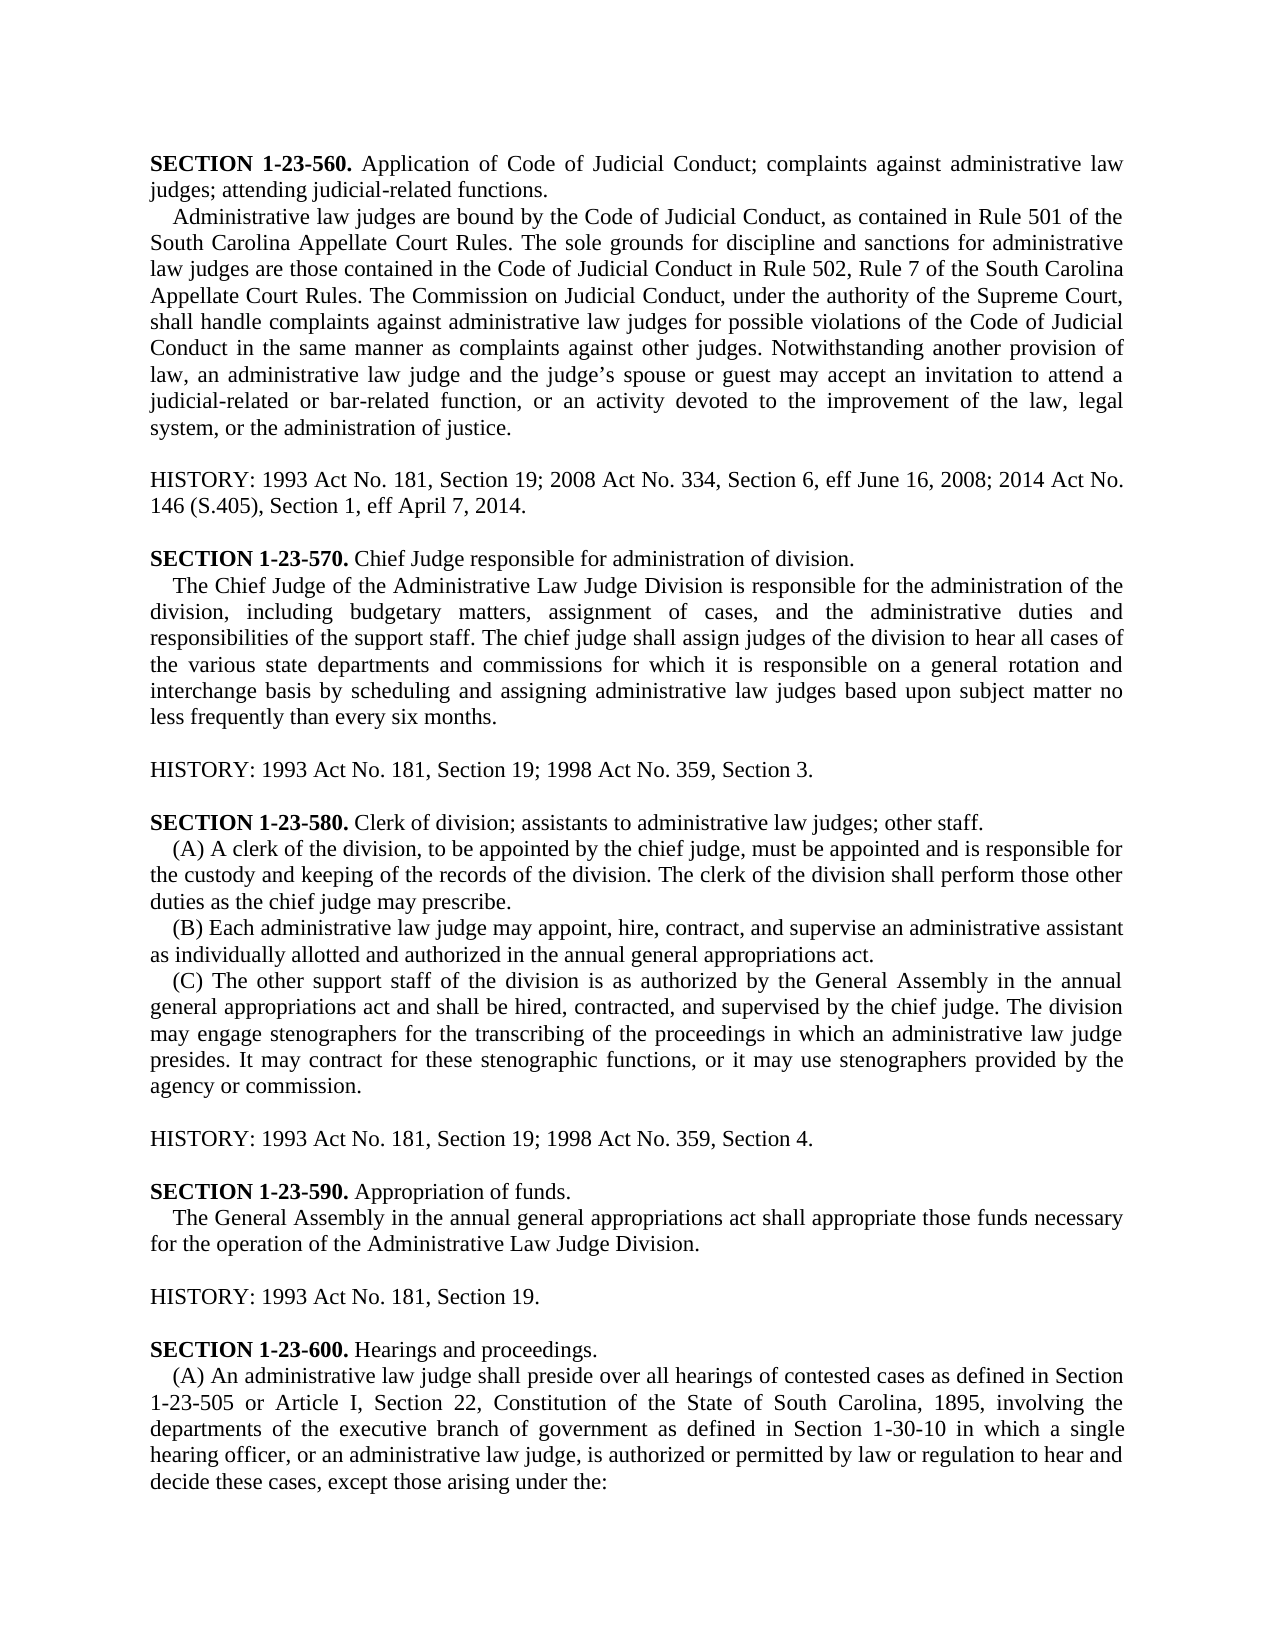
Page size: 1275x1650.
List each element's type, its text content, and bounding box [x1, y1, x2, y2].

text The Chief Judge of the Administrative Law Judge Division is responsible for the administration of the division, including budgetary matters, assignment of cases, and the administrative duties and responsibilities of the support staff. The chief judge shall assign judges of the division to hear all cases of the various state departments and commissions for which it is responsible on a general rotation and interchange basis by scheduling and assigning administrative law judges based upon subject matter no less frequently than every six months. [150, 572, 1125, 730]
text HISTORY: 1993 Act No. 181, Section 19; 2008 Act No. 334, Section 6, eff June 16, 2008; 2014 Act No. 146 (S.405), Section 1, eff April 7, 2014. [150, 466, 1125, 519]
text The General Assembly in the annual general appropriations act shall appropriate those funds necessary for the operation of the Administrative Law Judge Division. [150, 1204, 1125, 1257]
text (B) Each administrative law judge may appoint, hire, contract, and supervise an administrative assistant as individually allotted and authorized in the annual general appropriations act. [150, 914, 1125, 967]
text SECTION 1-23-590. Appropriation of funds. [150, 1178, 1125, 1204]
text HISTORY: 1993 Act No. 181, Section 19; 1998 Act No. 359, Section 3. [150, 756, 1125, 782]
text Administrative law judges are bound by the Code of Judicial Conduct, as contained in Rule 501 of the South Carolina Appellate Court Rules. The sole grounds for discipline and sanctions for administrative law judges are those contained in the Code of Judicial Conduct in Rule 502, Rule 7 of the South Carolina Appellate Court Rules. The Commission on Judicial Conduct, under the authority of the Supreme Court, shall handle complaints against administrative law judges for possible violations of the Code of Judicial Conduct in the same manner as complaints against other judges. Notwithstanding another provision of law, an administrative law judge and the judge’s spouse or guest may accept an invitation to attend a judicial-related or bar-related function, or an activity devoted to the improvement of the law, legal system, or the administration of justice. [150, 203, 1125, 440]
text (A) A clerk of the division, to be appointed by the chief judge, must be appointed and is responsible for the custody and keeping of the records of the division. The clerk of the division shall perform those other duties as the chief judge may prescribe. [150, 835, 1125, 914]
text SECTION 1-23-560. Application of Code of Judicial Conduct; complaints against administrative law judges; attending judicial-related functions. [150, 150, 1125, 203]
text HISTORY: 1993 Act No. 181, Section 19. [150, 1283, 1125, 1309]
text SECTION 1-23-570. Chief Judge responsible for administration of division. [150, 545, 1125, 572]
text HISTORY: 1993 Act No. 181, Section 19; 1998 Act No. 359, Section 4. [150, 1125, 1125, 1151]
text (C) The other support staff of the division is as authorized by the General Assembly in the annual general appropriations act and shall be hired, contracted, and supervised by the chief judge. The division may engage stenographers for the transcribing of the proceedings in which an administrative law judge presides. It may contract for these stenographic functions, or it may use stenographers provided by the agency or commission. [150, 967, 1125, 1099]
text SECTION 1-23-580. Clerk of division; assistants to administrative law judges; other staff. [150, 809, 1125, 835]
text SECTION 1-23-600. Hearings and proceedings. [150, 1336, 1125, 1362]
text (A) An administrative law judge shall preside over all hearings of contested cases as defined in Section 1-23-505 or Article I, Section 22, Constitution of the State of South Carolina, 1895, involving the departments of the executive branch of government as defined in Section 1-30-10 in which a single hearing officer, or an administrative law judge, is authorized or permitted by law or regulation to hear and decide these cases, except those arising under the: [150, 1362, 1125, 1494]
